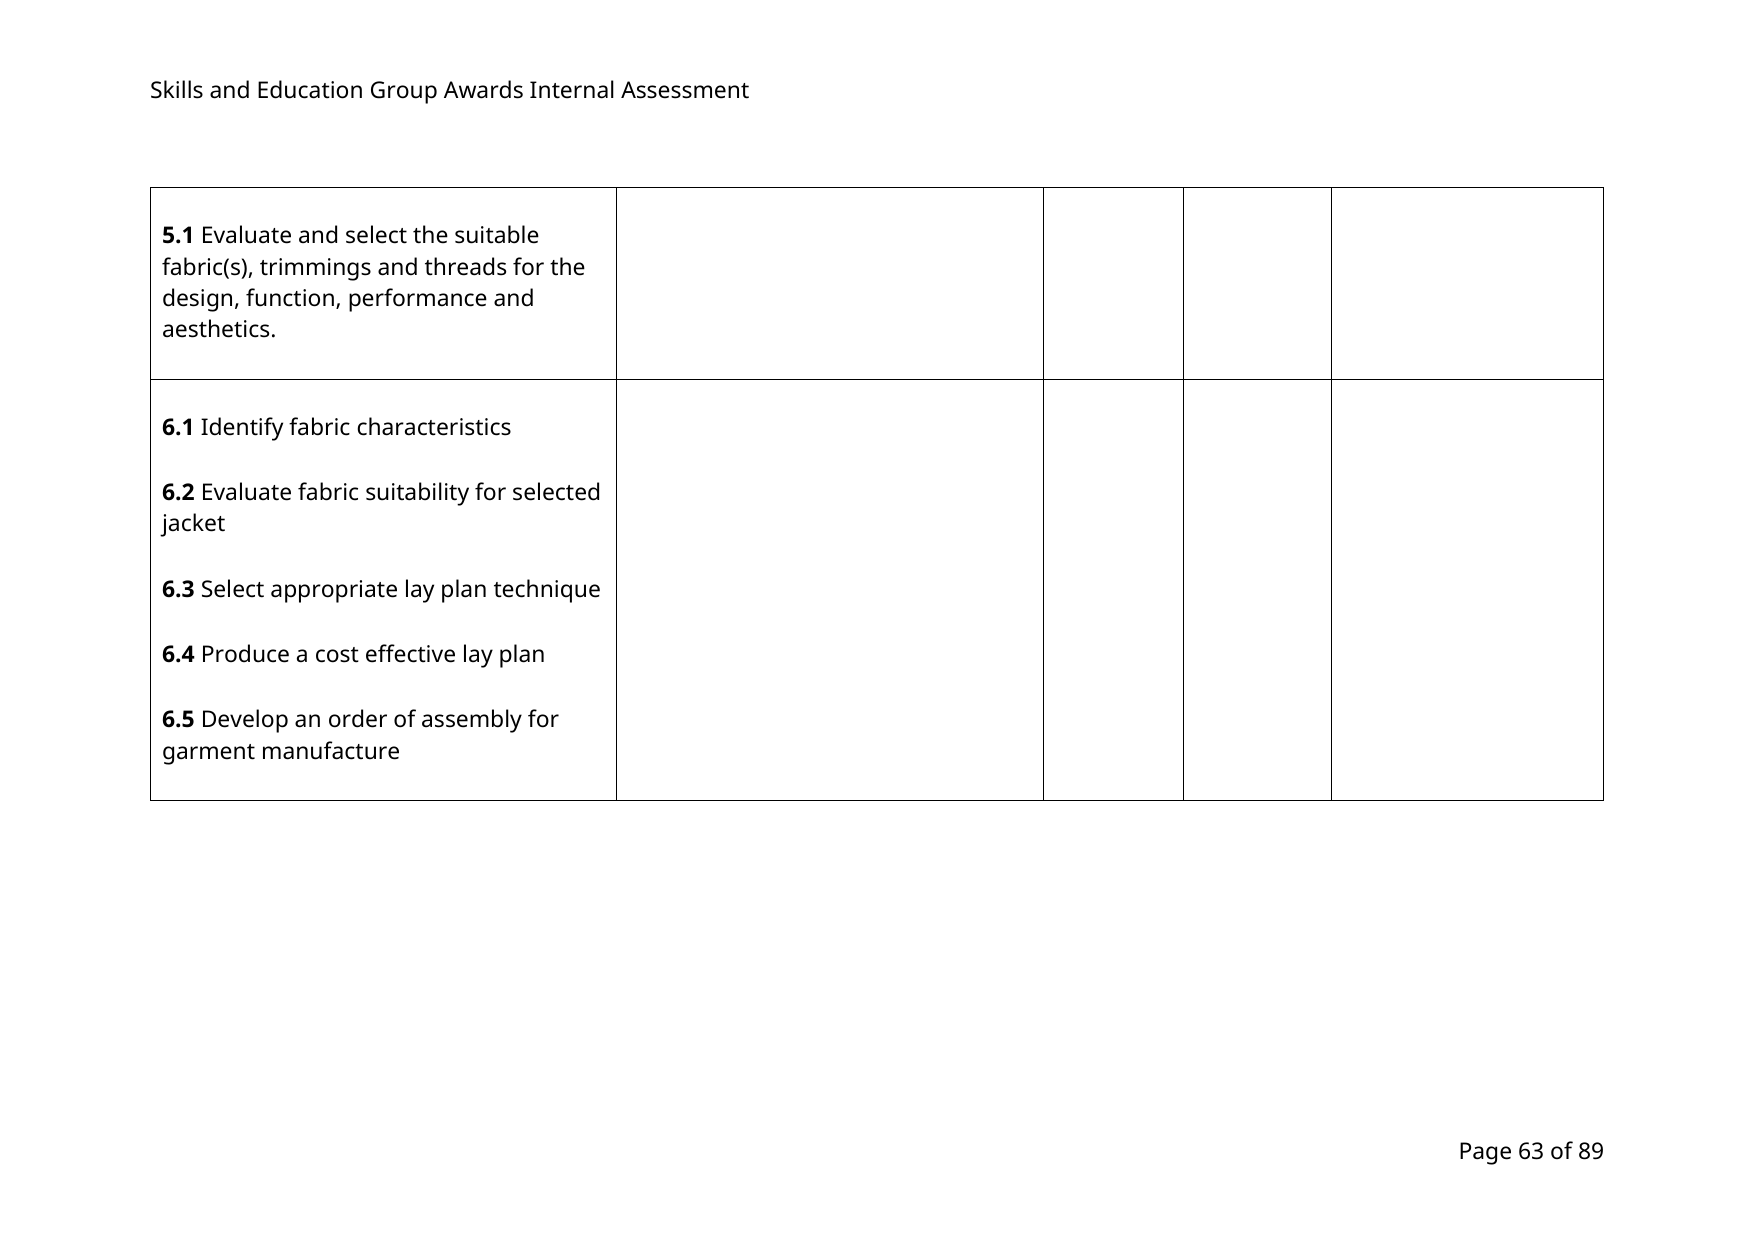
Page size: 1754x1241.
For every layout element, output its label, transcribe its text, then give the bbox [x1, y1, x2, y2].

table_cell 5.1 Evaluate and select the suitable fabric(s), trimmings and threads for the design, function, performance and aesthetics. [151, 188, 616, 378]
table_cell [1332, 380, 1603, 800]
table_cell [1184, 380, 1331, 800]
table_cell [1044, 188, 1183, 378]
table_cell [1332, 188, 1603, 378]
table_cell [1184, 188, 1331, 378]
table_cell 6.1 Identify fabric characteristics 6.2 Evaluate fabric suitability for selected jacket 6.3 Select appropriate lay plan technique 6.4 Produce a cost effective lay plan 6.5 Develop an order of assembly for garment manufacture [151, 380, 616, 800]
table_cell [617, 380, 1043, 800]
table_cell [617, 188, 1043, 378]
table_cell [1044, 380, 1183, 800]
